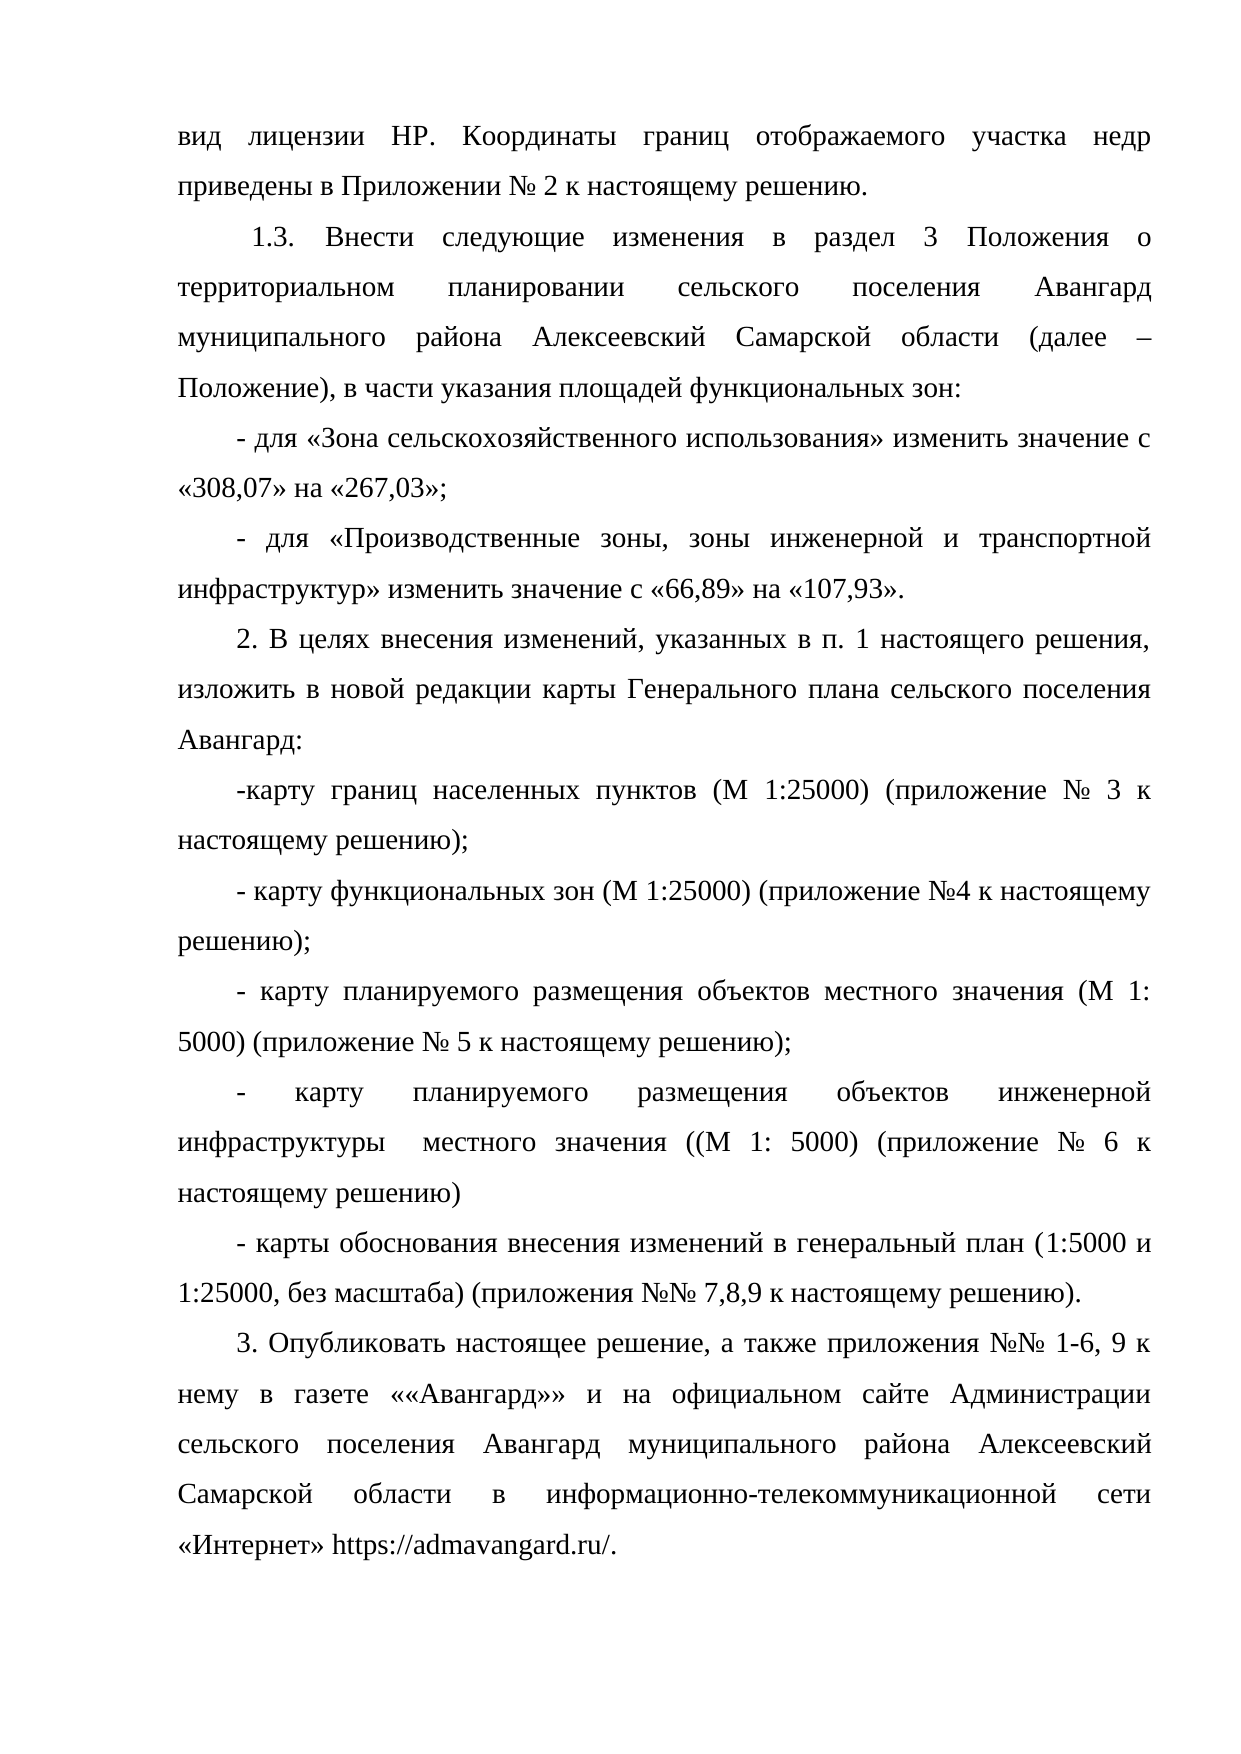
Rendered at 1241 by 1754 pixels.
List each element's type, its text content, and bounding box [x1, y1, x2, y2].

text - карты обоснования внесения изменений в генеральный план (1:5000 и 1:25000, без масштаба) (приложения №№ 7,8,9 к настоящему решению). [177, 1225, 1152, 1309]
text -карту границ населенных пунктов (М 1:25000) (приложение № 3 к настоящему решению); [177, 772, 1152, 856]
text - для «Зона сельскохозяйственного использования» изменить значение с «308,07» на «267,03»; [177, 420, 1152, 504]
text - карту планируемого размещения объектов инженерной инфраструктуры местного значения ((М 1: 5000) (приложение № 6 к настоящему решению) [177, 1074, 1152, 1208]
text - для «Производственные зоны, зоны инженерной и транспортной инфраструктур» изменить значение с «66,89» на «107,93». [177, 521, 1152, 604]
text - карту планируемого размещения объектов местного значения (М 1: 5000) (приложение № 5 к настоящему решению); [177, 973, 1152, 1057]
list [177, 118, 1152, 202]
list Внести следующие изменения в раздел 3 Положения о территориальном планировании сельского поселения Авангард муниципального района Алексеевский Самарской области (далее – Положение), в части указания площадей функциональных зон: [177, 219, 1152, 403]
text 3. Опубликовать настоящее решение, а также приложения №№ 1-6, 9 к нему в газете ««Авангард»» и на официальном сайте Администрации сельского поселения Авангард муниципального района Алексеевский Самарской области в информационно-телекоммуникационной сети «Интернет» https://admavangard.ru/. [177, 1326, 1152, 1560]
text 2. В целях внесения изменений, указанных в п. 1 настоящего решения, изложить в новой редакции карты Генерального плана сельского поселения Авангард: [177, 621, 1152, 755]
text - карту функциональных зон (М 1:25000) (приложение №4 к настоящему решению); [177, 873, 1152, 957]
